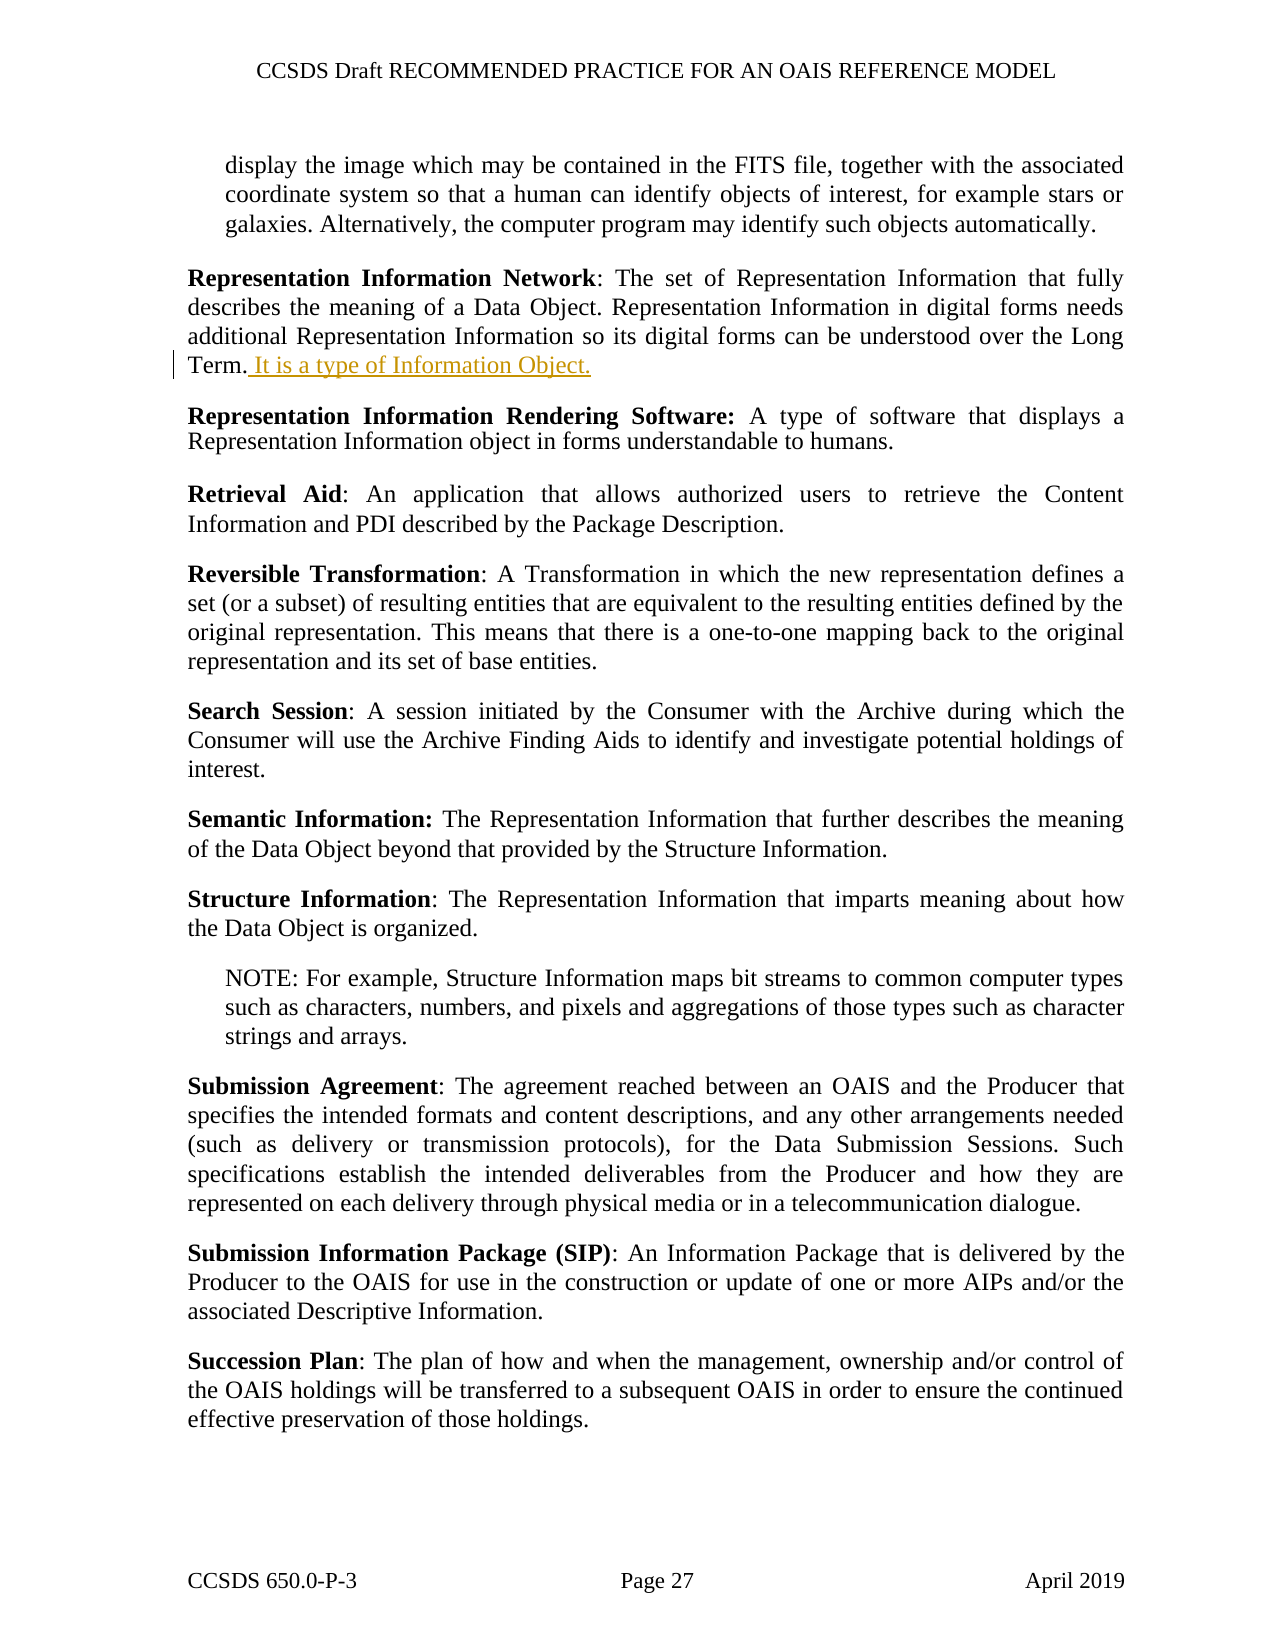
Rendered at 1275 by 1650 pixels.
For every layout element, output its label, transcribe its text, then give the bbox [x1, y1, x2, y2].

text Search Session: A session initiated by the Consumer with the Archive during which the Consumer will use the Archive Finding Aids to identify and investigate potential holdings of interest. [187, 696, 1125, 783]
text Semantic Information: The Representation Information that further describes the meaning of the Data Object beyond that provided by the Structure Information. [187, 804, 1125, 862]
text Representation Information Rendering Software: A type of software that displays a Representation Information object in forms understandable to humans. [187, 404, 1125, 454]
text Representation Information Network: The set of Representation Information that fully describes the meaning of a Data Object. Representation Information in digital forms needs additional Representation Information so its digital forms can be understood over the Long Term. [187, 262, 1125, 379]
text Retrieval Aid: An application that allows authorized users to retrieve the Content Information and PDI described by the Package Description. [187, 479, 1125, 537]
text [225, 150, 1125, 237]
text Reversible Transformation: A Transformation in which the new representation defines a set (or a subset) of resulting entities that are equivalent to the resulting entities defined by the original representation. This means that there is a one-to-one mapping back to the original representation and its set of base entities. [187, 558, 1125, 675]
text Submission Information Package (SIP): An Information Package that is delivered by the Producer to the OAIS for use in the construction or update of one or more AIPs and/or the associated Descriptive Information. [187, 1237, 1125, 1325]
text Structure Information: The Representation Information that imparts meaning about how the Data Object is organized. [187, 883, 1125, 942]
text Submission Agreement: The agreement reached between an OAIS and the Producer that specifies the intended formats and content descriptions, and any other arrangements needed (such as delivery or transmission protocols), for the Data Submission Sessions. Such specifications establish the intended deliverables from the Producer and how they are represented on each delivery through physical media or in a telecommunication dialogue. [187, 1071, 1125, 1217]
text NOTE: For example, Structure Information maps bit streams to common computer types such as characters, numbers, and pixels and aggregations of those types such as character strings and arrays. [225, 962, 1125, 1050]
text Succession Plan: The plan of how and when the management, ownership and/or control of the OAIS holdings will be transferred to a subsequent OAIS in order to ensure the continued effective preservation of those holdings. [187, 1346, 1125, 1433]
